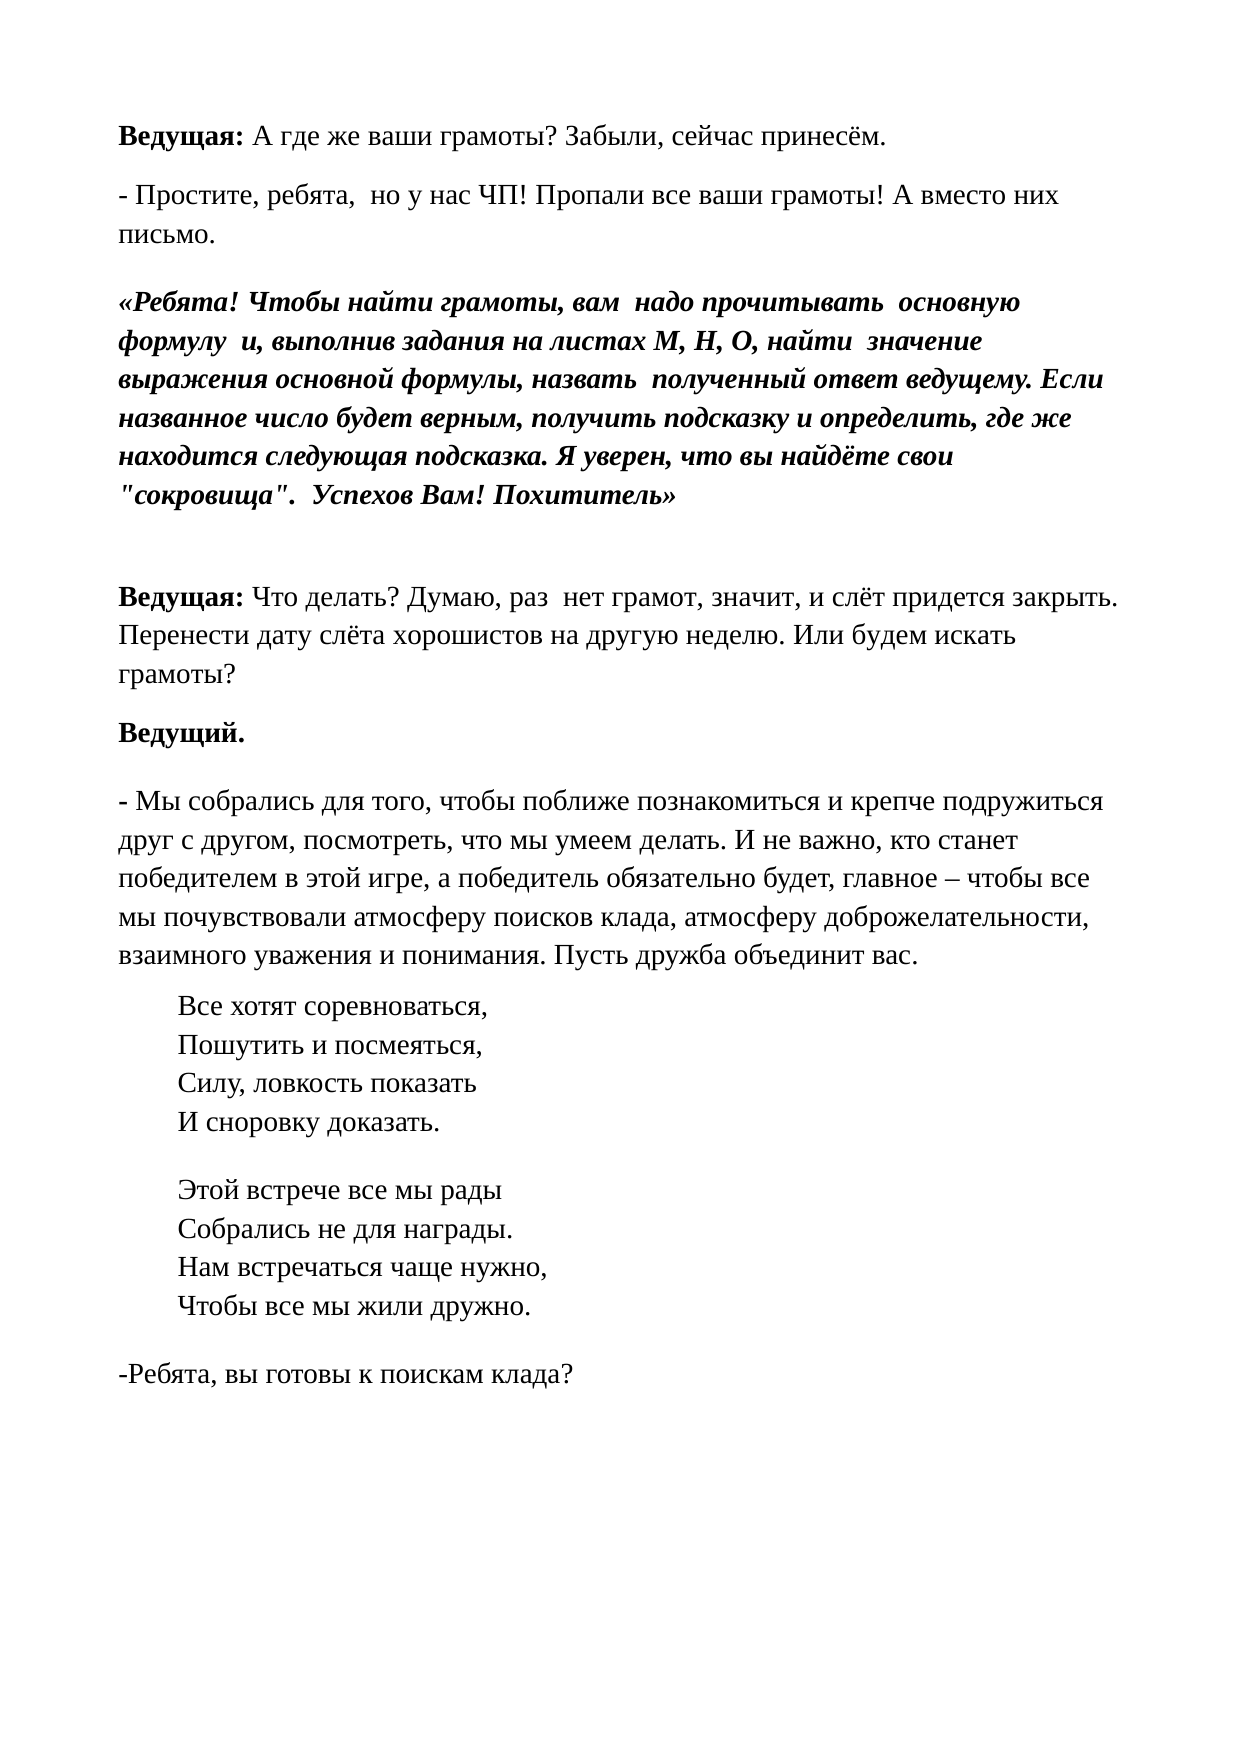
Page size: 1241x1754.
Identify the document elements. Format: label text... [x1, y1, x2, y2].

text Этой встрече все мы рады Собрались не для награды. Нам встречаться чаще нужно, Чтобы все мы жили дружно. [177, 1172, 1063, 1321]
text -Ребята, вы готовы к поискам клада? [118, 1356, 1122, 1389]
text - Мы собрались для того, чтобы поближе познакомиться и крепче подружиться друг с другом, посмотреть, что мы умеем делать. И не важно, кто станет победителем в этой игре, а победитель обязательно будет, главное – чтобы все мы почувствовали атмосферу поисков клада, атмосферу доброжелательности, взаимного уважения и понимания. Пусть дружба объединит вас. [118, 783, 1122, 971]
text «Ребята! Чтобы найти грамоты, вам надо прочитывать основную формулу и, выполнив задания на листах М, Н, О, найти значение выражения основной формулы, назвать полученный ответ ведущему. Если названное число будет верным, получить подсказку и определить, где же находится следующая подсказка. Я уверен, что вы найдёте свои "сокровища". Успехов Вам! Похититель» [118, 284, 1122, 510]
text Ведущий. [118, 715, 1063, 749]
text - Простите, ребята, но у нас ЧП! Пропали все ваши грамоты! А вместо них письмо. [118, 177, 1063, 249]
text Все хотят соревноваться, Пошутить и посмеяться, Силу, ловкость показать И сноровку доказать. [177, 988, 1063, 1138]
text Ведущая: А где же ваши грамоты? Забыли, сейчас принесём. [118, 118, 1122, 152]
text Ведущая: Что делать? Думаю, раз нет грамот, значит, и слёт придется закрыть. Перенести дату слёта хорошистов на другую неделю. Или будем искать грамоты? [118, 579, 1122, 689]
